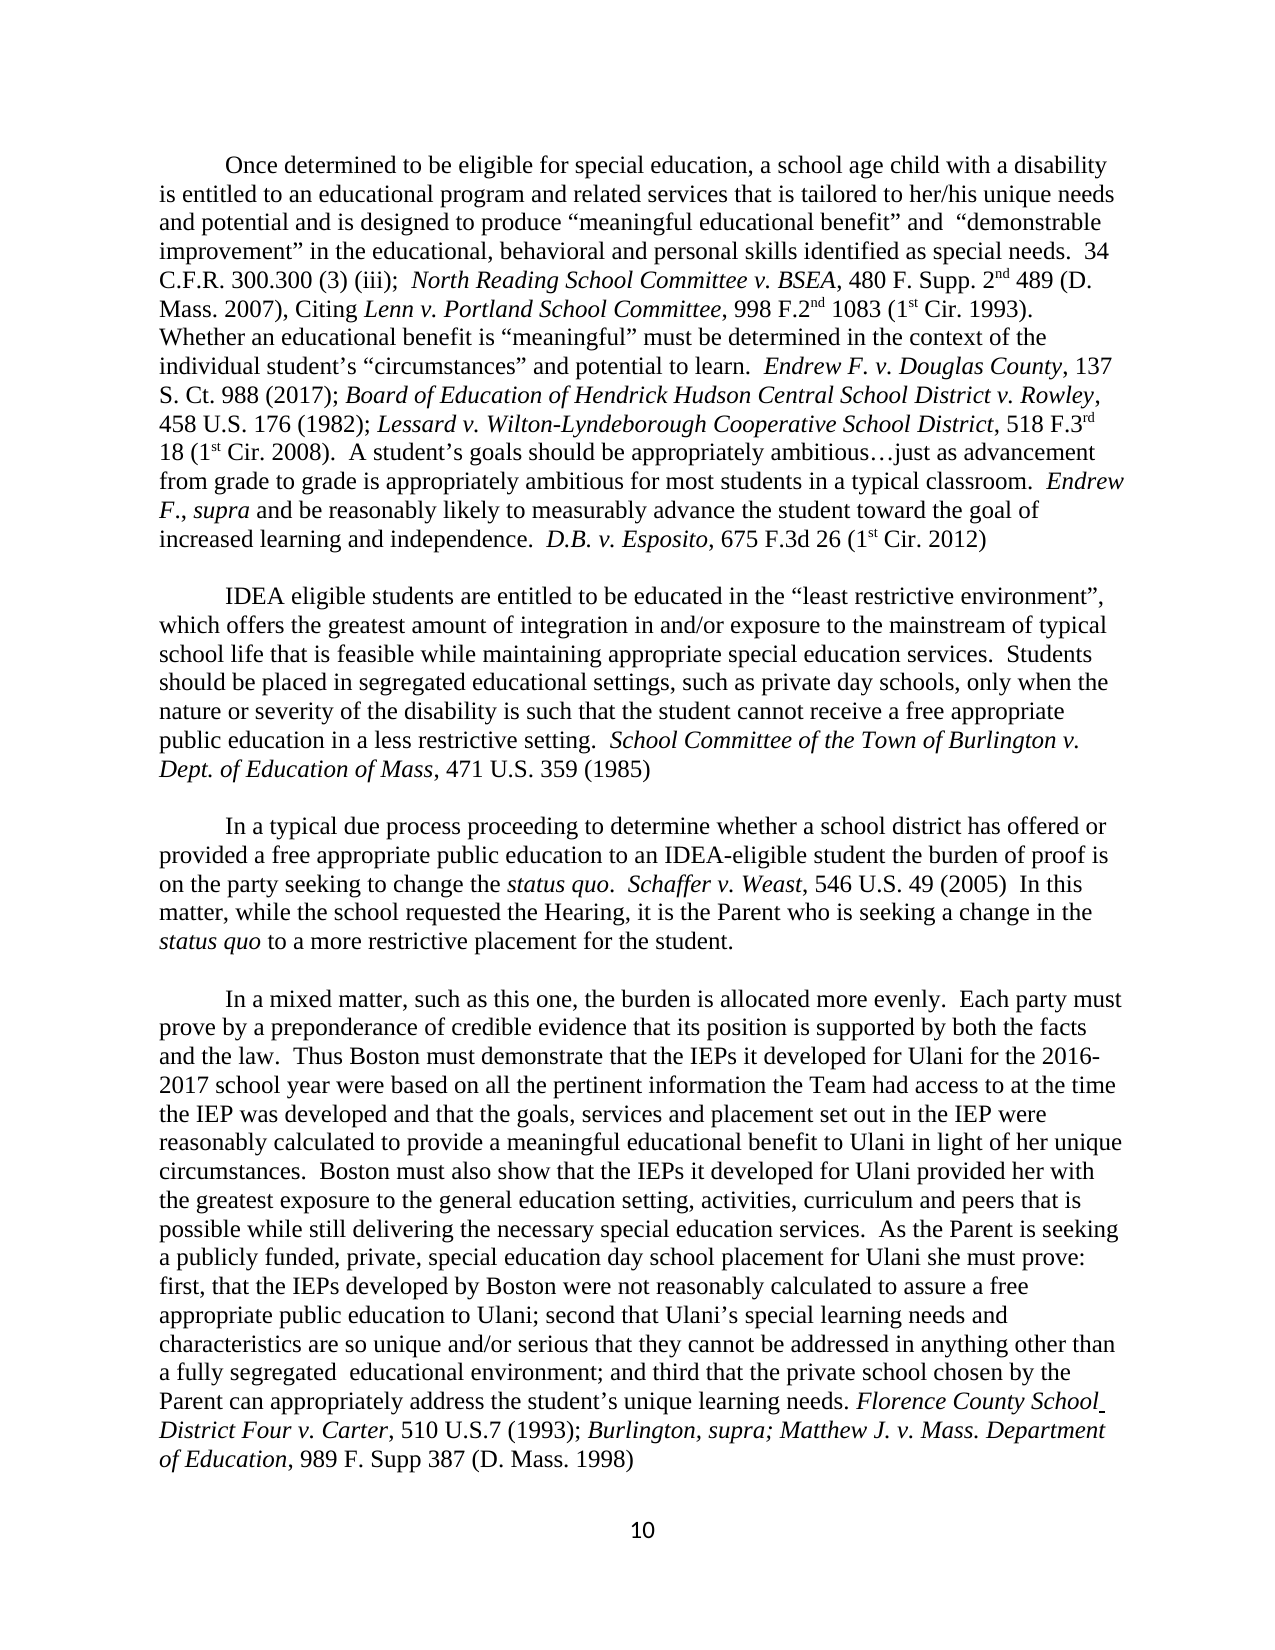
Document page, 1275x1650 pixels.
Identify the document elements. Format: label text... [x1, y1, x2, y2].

text In a mixed matter, such as this one, the burden is allocated more evenly. Each party must prove by a preponderance of credible evidence that its position is supported by both the facts and the law. Thus Boston must demonstrate that the IEPs it developed for Ulani for the 2016-2017 school year were based on all the pertinent information the Team had access to at the time the IEP was developed and that the goals, services and placement set out in the IEP were reasonably calculated to provide a meaningful educational benefit to Ulani in light of her unique circumstances. Boston must also show that the IEPs it developed for Ulani provided her with the greatest exposure to the general education setting, activities, curriculum and peers that is possible while still delivering the necessary special education services. As the Parent is seeking a publicly funded, private, special education day school placement for Ulani she must prove: [159, 984, 1125, 1271]
text IDEA eligible students are entitled to be educated in the “least restrictive environment”, which offers the greatest amount of integration in and/or exposure to the mainstream of typical school life that is feasible while maintaining appropriate special education services. Students should be placed in segregated educational settings, such as private day schools, only when the nature or severity of the disability is such that the student cannot receive a free appropriate public education in a less restrictive setting. School Committee of the Town of Burlington v. Dept. of Education of Mass, 471 U.S. 359 (1985) [159, 581, 1125, 782]
text first, that the IEPs developed by Boston were not reasonably calculated to assure a free appropriate public education to Ulani; second that Ulani’s special learning needs and characteristics are so unique and/or serious that they cannot be addressed in anything other than a fully segregated educational environment; and third that the private school chosen by the Parent can appropriately address the student’s unique learning needs. Florence County School District Four v. Carter, 510 U.S.7 (1993); Burlington, supra; Matthew J. v. Mass. Department of Education, 989 F. Supp 387 (D. Mass. 1998) [159, 1271, 1125, 1472]
text Once determined to be eligible for special education, a school age child with a disability is entitled to an educational program and related services that is tailored to her/his unique needs and potential and is designed to produce “meaningful educational benefit” and “demonstrable improvement” in the educational, behavioral and personal skills identified as special needs. 34 C.F.R. 300.300 (3) (iii); North Reading School Committee v. BSEA, 480 F. Supp. 2nd 489 (D. Mass. 2007), Citing Lenn v. Portland School Committee, 998 F.2nd 1083 (1st Cir. 1993). Whether an educational benefit is “meaningful” must be determined in the context of the individual student’s “circumstances” and potential to learn. Endrew F. v. Douglas County, 137 S. Ct. 988 (2017); Board of Education of Hendrick Hudson Central School District v. Rowley, 458 U.S. 176 (1982); Lessard v. Wilton-Lyndeborough Cooperative School District, 518 F.3rd 18 (1st Cir. 2008). A student’s goals should be appropriately ambitious…just as advancement from grade to grade is appropriately ambitious for most students in a typical classroom. Endrew F., supra and be reasonably likely to measurably advance the student toward the goal of increased learning and independence. D.B. v. Esposito, 675 F.3d 26 (1st Cir. 2012) [159, 150, 1125, 552]
text In a typical due process proceeding to determine whether a school district has offered or provided a free appropriate public education to an IDEA-eligible student the burden of proof is on the party seeking to change the status quo. Schaffer v. Weast, 546 U.S. 49 (2005) In this matter, while the school requested the Hearing, it is the Parent who is seeking a change in the status quo to a more restrictive placement for the student. [159, 811, 1125, 955]
